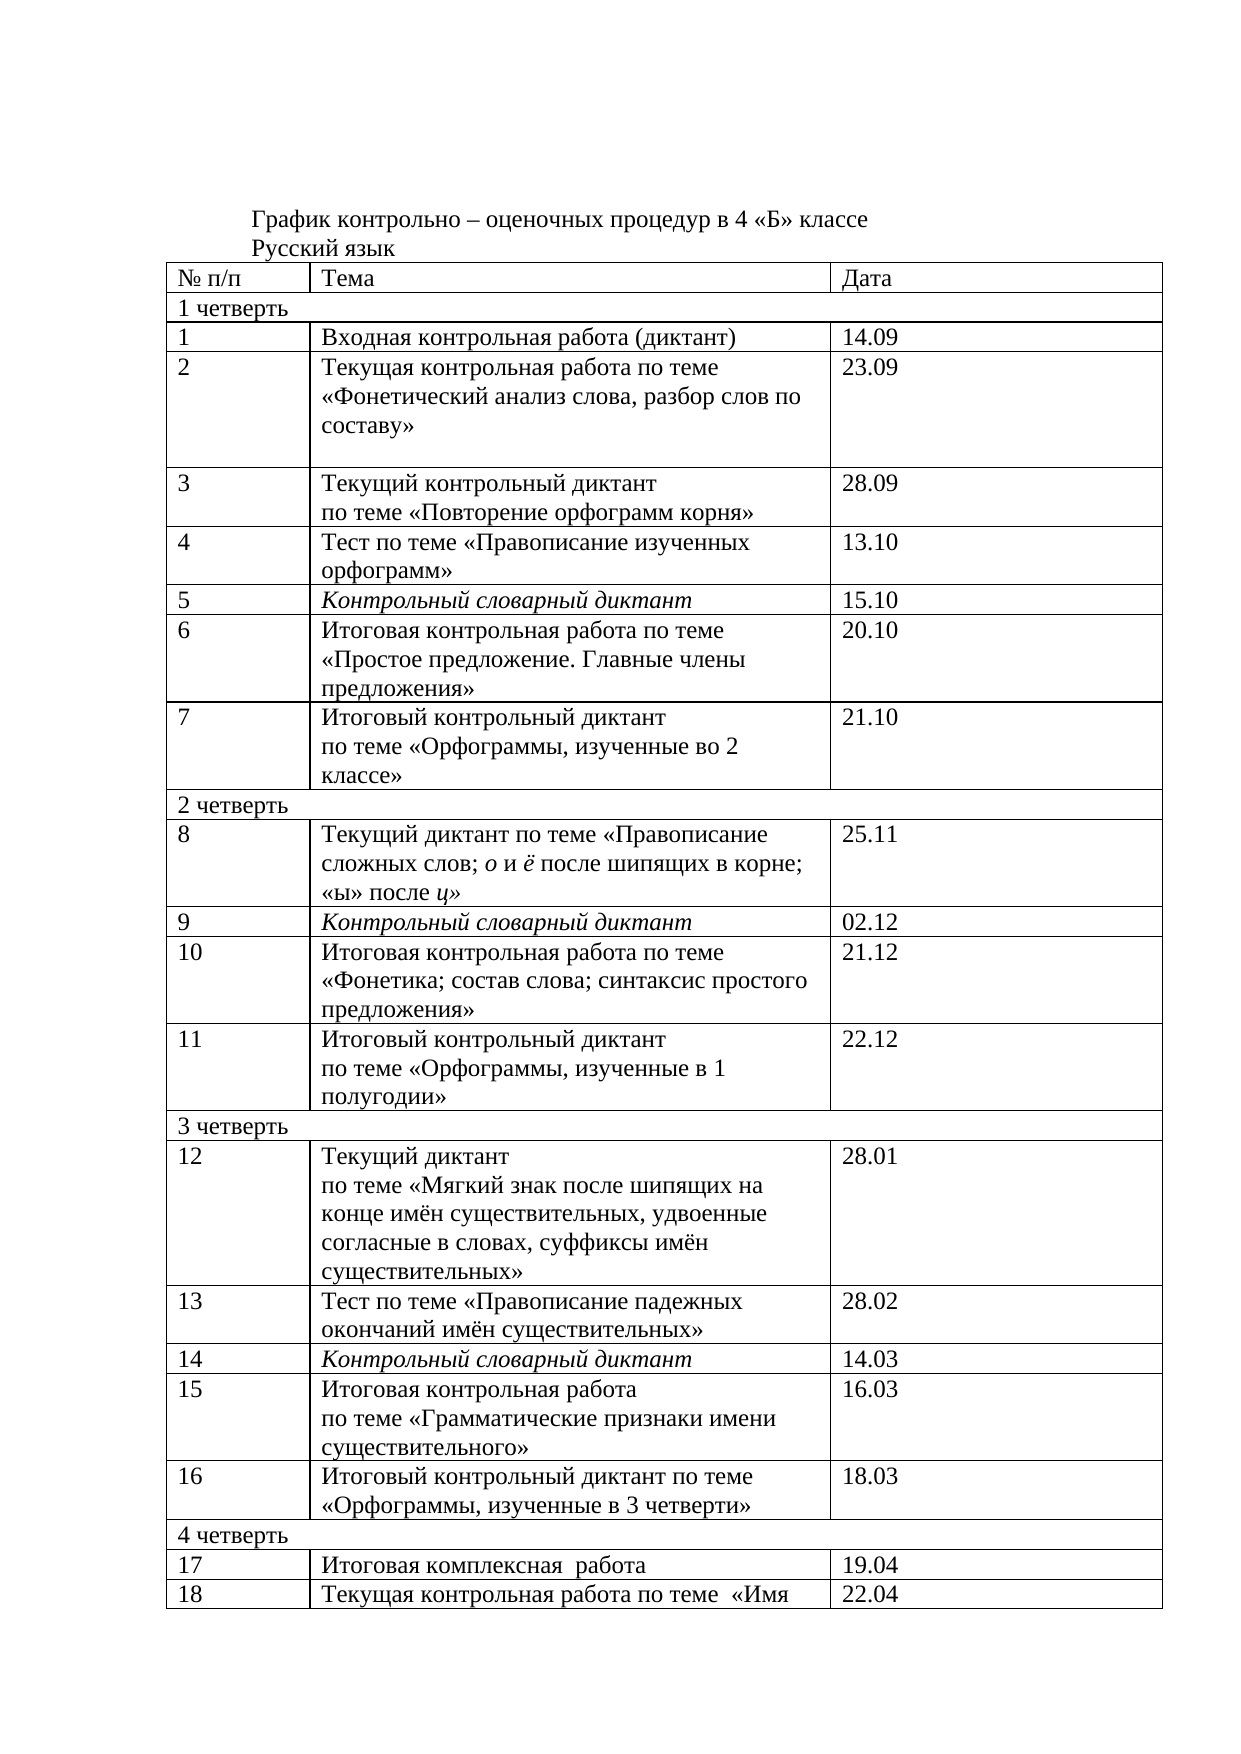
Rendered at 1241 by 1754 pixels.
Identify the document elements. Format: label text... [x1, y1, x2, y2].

table_cell 10 [167, 937, 309, 1023]
table_cell 11 [167, 1024, 309, 1110]
text Русский язык [177, 233, 1152, 262]
table_cell Тест по теме «Правописание падежных окончаний имён существительных» [311, 1286, 830, 1343]
table_header № п/п [167, 263, 309, 292]
table_cell Итоговая контрольная работа по теме «Фонетика; состав слова; синтаксис простого предложения» [311, 937, 830, 1023]
table_cell Итоговая контрольная работа по теме «Простое предложение. Главные члены предложения» [311, 615, 830, 701]
table_cell Итоговая комплексная работа [311, 1550, 830, 1578]
table_cell 18 [167, 1580, 309, 1608]
table_cell Тест по теме «Правописание изученных орфограмм» [311, 527, 830, 584]
table_cell 21.10 [831, 703, 1162, 789]
table_cell Контрольный словарный диктант [311, 1344, 830, 1373]
table_cell Текущий контрольный диктант по теме «Повторение орфограмм корня» [311, 468, 830, 526]
table_cell 14.09 [831, 323, 1162, 351]
table_cell 13 [167, 1286, 309, 1343]
table_cell Текущая контрольная работа по теме «Фонетический анализ слова, разбор слов по составу» [311, 352, 830, 467]
table_cell Текущий диктант по теме «Мягкий знак после шипящих на конце имён существительных, удвоенные согласные в словах, суффиксы имён существительных» [311, 1141, 830, 1285]
table_cell 14.03 [831, 1344, 1162, 1373]
table_cell 1 [167, 323, 309, 351]
table_cell 17 [167, 1550, 309, 1578]
table_cell 1 четверть [167, 293, 1162, 321]
table_cell Контрольный словарный диктант [311, 585, 830, 614]
table_cell 2 [167, 352, 309, 467]
table_cell 23.09 [831, 352, 1162, 467]
table_cell 4 [167, 527, 309, 584]
table_cell 9 [167, 907, 309, 936]
table_cell 28.02 [831, 1286, 1162, 1343]
table_cell 19.04 [831, 1550, 1162, 1578]
text График контрольно – оценочных процедур в 4 «Б» классе [177, 204, 1152, 233]
table_cell 16.03 [831, 1374, 1162, 1460]
table_cell Контрольный словарный диктант [311, 907, 830, 936]
table_cell 13.10 [831, 527, 1162, 584]
table_cell 2 четверть [167, 790, 1162, 818]
table_cell Итоговый контрольный диктант по теме «Орфограммы, изученные во 2 классе» [311, 703, 830, 789]
table_header Тема [311, 263, 830, 292]
table_cell 4 четверть [167, 1520, 1162, 1549]
table_cell 12 [167, 1141, 309, 1285]
table_cell 15.10 [831, 585, 1162, 614]
table_cell Входная контрольная работа (диктант) [311, 323, 830, 351]
table_cell 28.01 [831, 1141, 1162, 1285]
table_cell 28.09 [831, 468, 1162, 526]
table_cell 20.10 [831, 615, 1162, 701]
table_cell 14 [167, 1344, 309, 1373]
table_cell 6 [167, 615, 309, 701]
table_cell Итоговый контрольный диктант по теме «Орфограммы, изученные в 3 четверти» [311, 1461, 830, 1519]
table_cell 25.11 [831, 820, 1162, 906]
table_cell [311, 1580, 830, 1608]
table_cell 8 [167, 820, 309, 906]
table_cell 16 [167, 1461, 309, 1519]
table_cell Итоговая контрольная работа по теме «Грамматические признаки имени существительного» [311, 1374, 830, 1460]
table_cell 3 [167, 468, 309, 526]
table_cell Итоговый контрольный диктант по теме «Орфограммы, изученные в 1 полугодии» [311, 1024, 830, 1110]
table_cell 22.04 [831, 1580, 1162, 1608]
table_cell 15 [167, 1374, 309, 1460]
table_cell 3 четверть [167, 1111, 1162, 1140]
table_cell 18.03 [831, 1461, 1162, 1519]
table_cell 5 [167, 585, 309, 614]
table_cell 02.12 [831, 907, 1162, 936]
table_cell 21.12 [831, 937, 1162, 1023]
table_header Дата [831, 263, 1162, 292]
table_cell 22.12 [831, 1024, 1162, 1110]
table_cell Текущий диктант по теме «Правописание сложных слов; о и ё после шипящих в корне; «ы» после ц» [311, 820, 830, 906]
table_cell 7 [167, 703, 309, 789]
